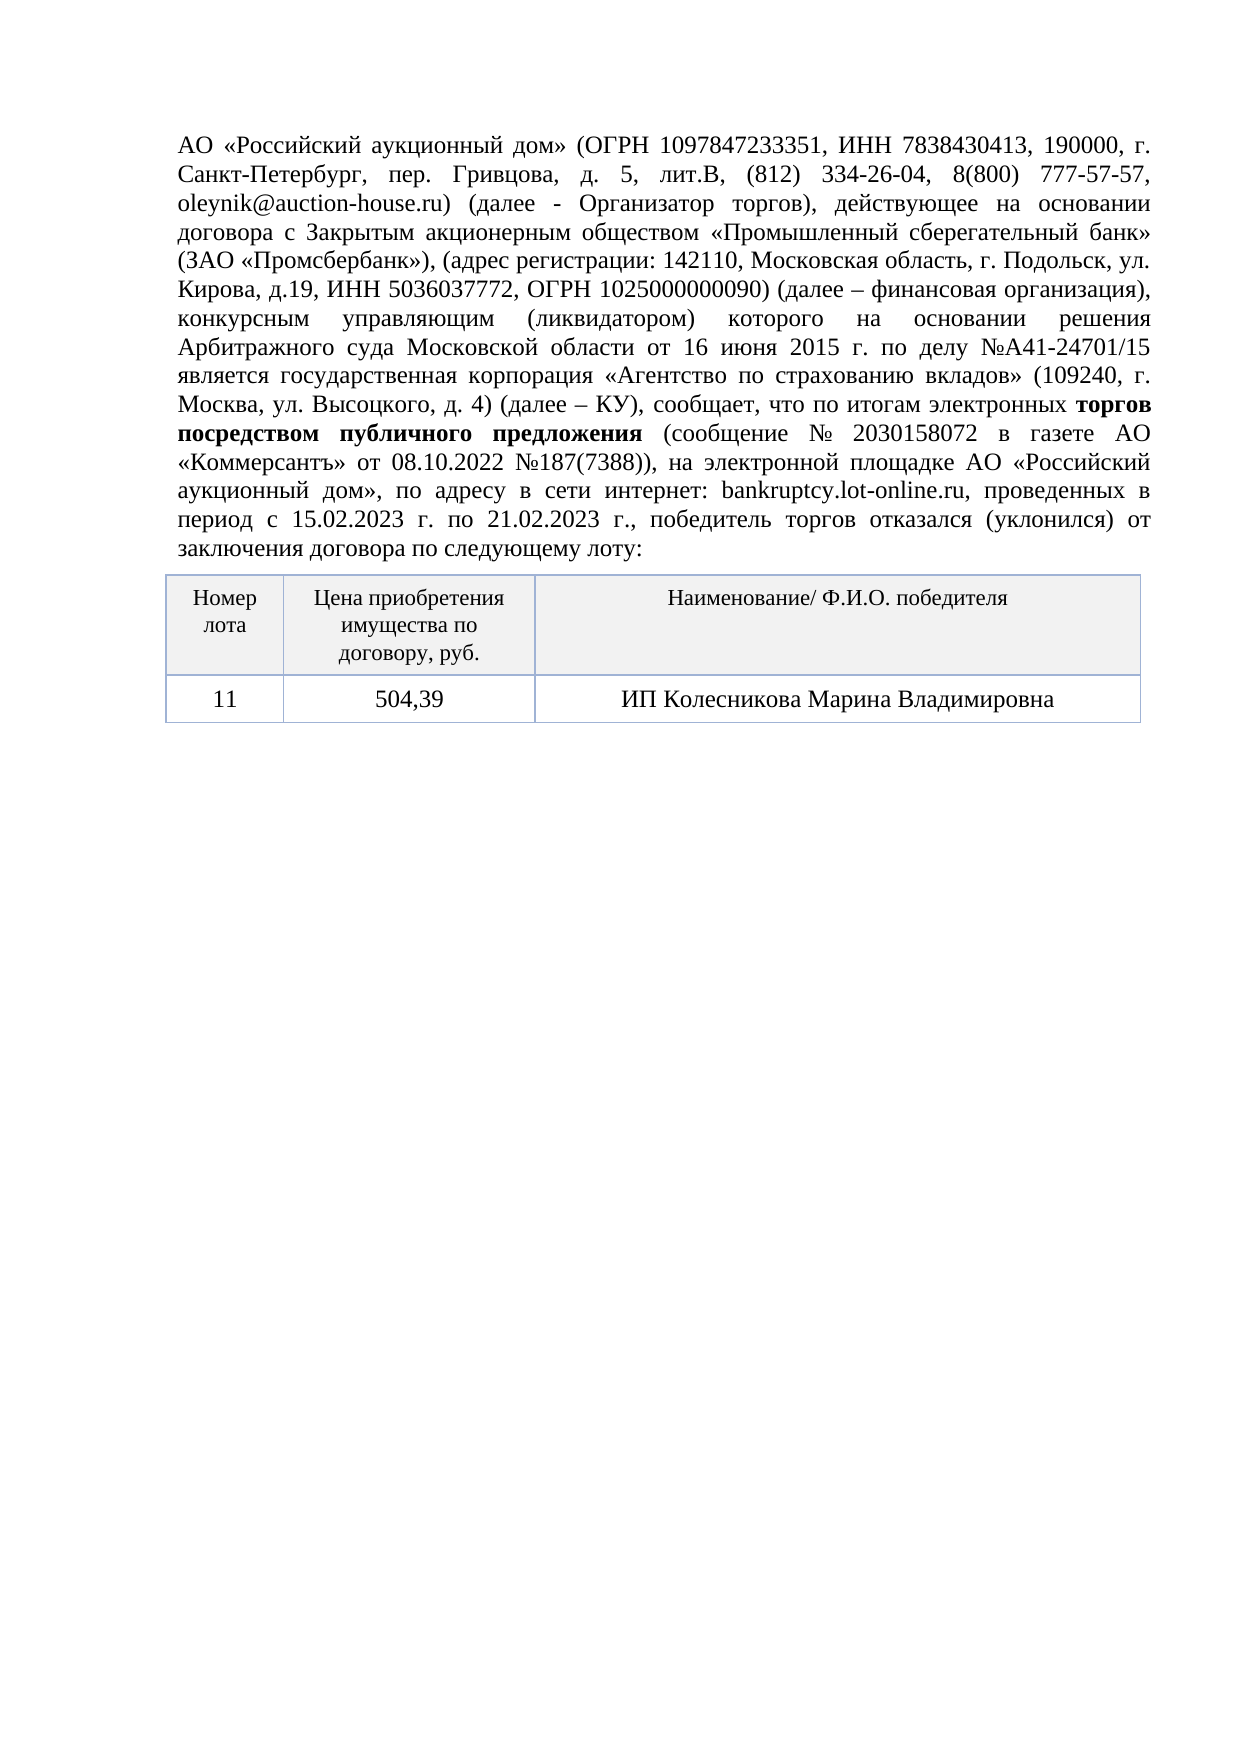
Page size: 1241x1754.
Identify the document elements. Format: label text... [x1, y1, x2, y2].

table_header Наименование/ Ф.И.О. победителя [536, 576, 1140, 674]
table_cell 504,39 [284, 676, 534, 722]
table_header Цена приобретения имущества по договору, руб. [284, 576, 534, 674]
table_header Номер лота [167, 576, 283, 674]
table_cell 11 [167, 676, 283, 722]
table_cell ИП Колесникова Марина Владимировна [536, 676, 1140, 722]
text АО «Российский аукционный дом» (ОГРН 1097847233351, ИНН 7838430413, 190000, г. Санкт-Петербург, пер. Гривцова, д. 5, лит.В, (812) 334-26-04, 8(800) 777-57-57, oleynik@auction-house.ru) (далее - Организатор торгов), действующее на основании договора с Закрытым акционерным обществом «Промышленный сберегательный банк» (ЗАО «Промсбербанк»), (адрес регистрации: 142110, Московская область, г. Подольск, ул. Кирова, д.19, ИНН 5036037772, ОГРН 1025000000090) (далее – финансовая организация), конкурсным управляющим (ликвидатором) которого на основании решения Арбитражного суда Московской области от 16 июня 2015 г. по делу №А41-24701/15 является государственная корпорация «Агентство по страхованию вкладов» (109240, г. Москва, ул. Высоцкого, д. 4) (далее – КУ), сообщает, что по итогам электронных торгов посредством публичного предложения (сообщение № 2030158072 в газете АО «Коммерсантъ» от 08.10.2022 №187(7388)), на электронной площадке АО «Российский аукционный дом», по адресу в сети интернет: bankruptcy.lot-online.ru, проведенных в период с 15.02.2023 г. по 21.02.2023 г., победитель торгов отказался (уклонился) от заключения договора по следующему лоту: [177, 131, 1152, 562]
